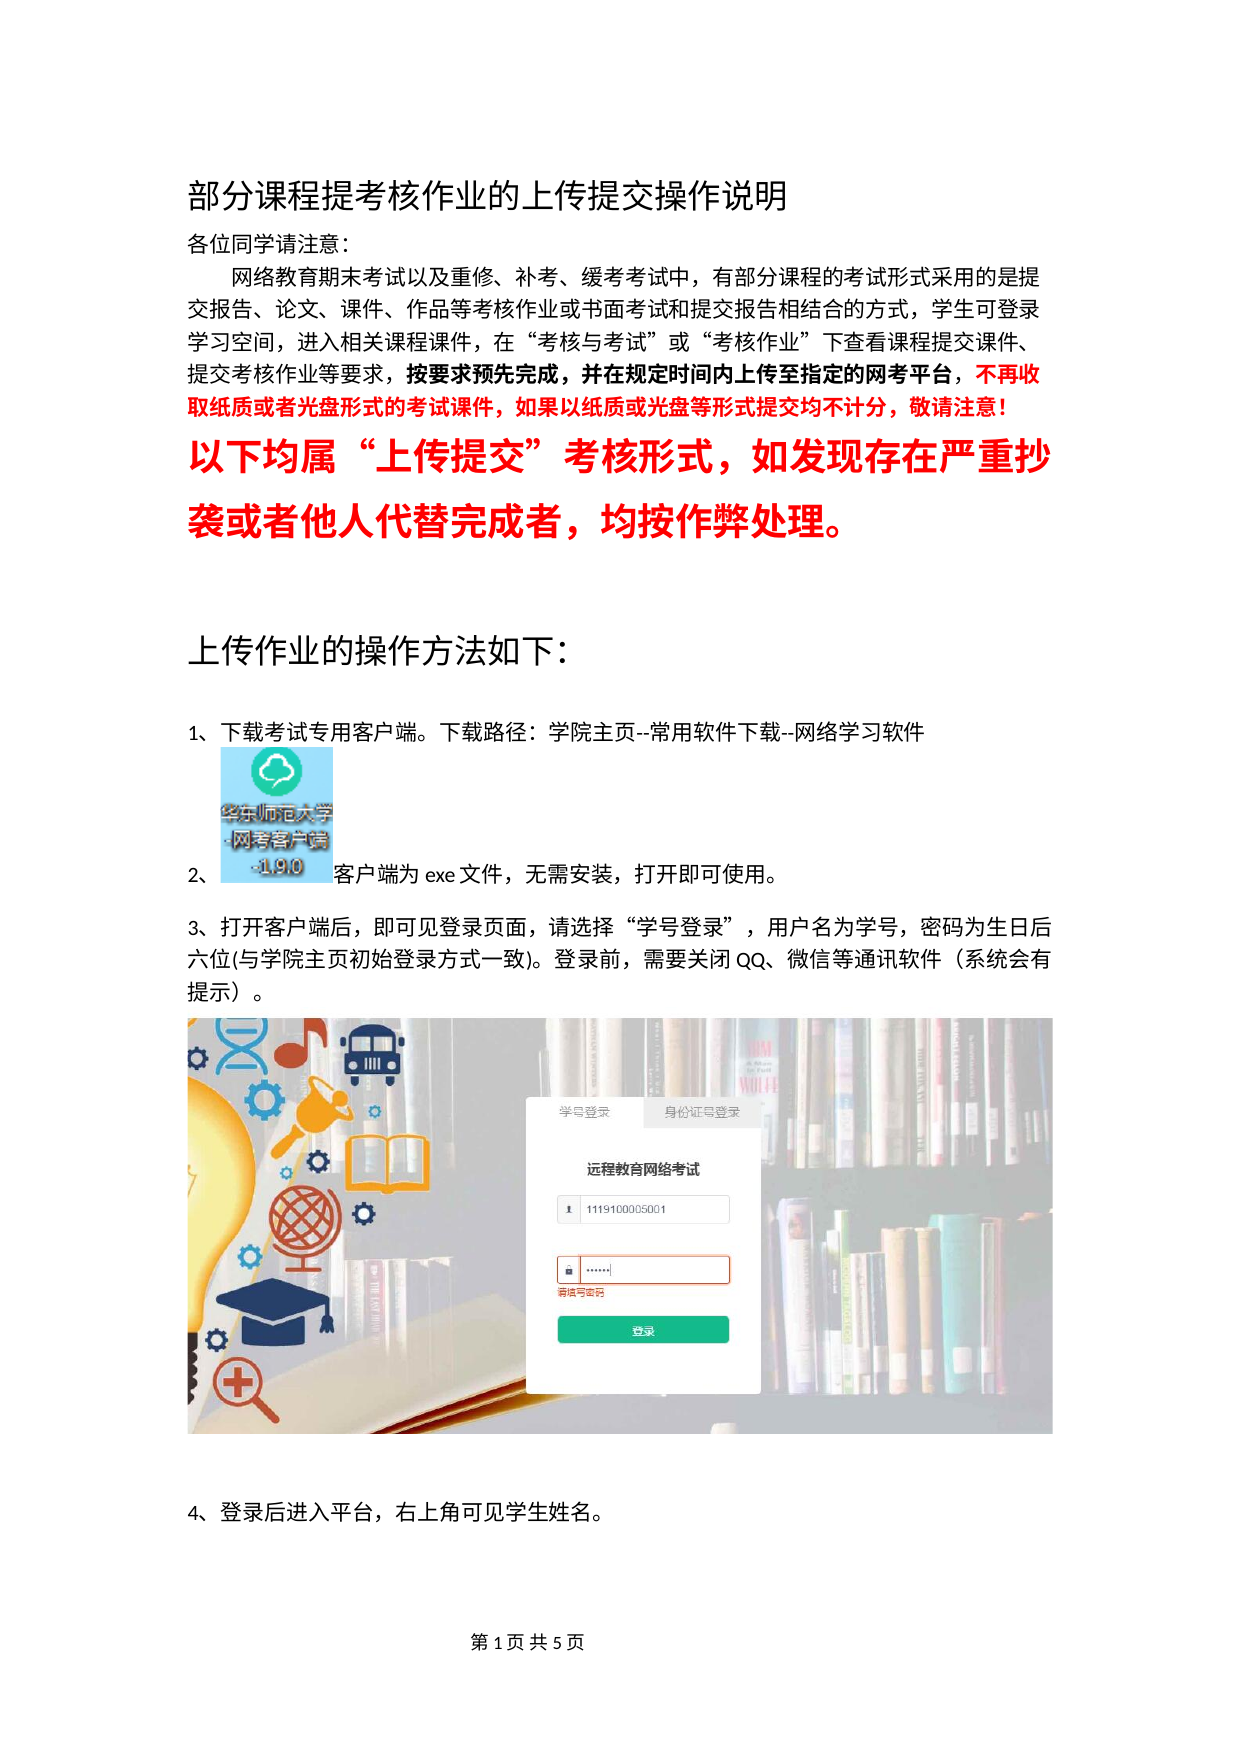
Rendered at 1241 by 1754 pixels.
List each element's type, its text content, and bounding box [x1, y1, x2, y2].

text 2、客户端为exe文件，无需安装，打开即可使用。 [187, 747, 1053, 909]
text 各位同学请注意： [187, 227, 1053, 259]
text 3、打开客户端后，即可见登录页面，请选择“学号登录”，用户名为学号，密码为生日后六位(与学院主页初始登录方式一致)。登录前，需要关闭QQ、微信等通讯软件（系统会有提示）。 [187, 909, 1053, 1007]
text 网络教育期末考试以及重修、补考、缓考考试中，有部分课程的考试形式采用的是提交报告、论文、课件、作品等考核作业或书面考试和提交报告相结合的方式，学生可登录学习空间，进入相关课程课件，在“考核与考试”或“考核作业”下查看课程提交课件、提交考核作业等要求，按要求预先完成，并在规定时间内上传至指定的网考平台，不再收取纸质或者光盘形式的考试课件，如果以纸质或光盘等形式提交均不计分，敬请注意！ [187, 259, 1053, 422]
picture [187, 1007, 1053, 1434]
text 4、登录后进入平台，右上角可见学生姓名。 [187, 1494, 1053, 1527]
picture [220, 747, 333, 883]
text 以下均属“上传提交”考核形式，如发现存在严重抄袭或者他人代替完成者，均按作弊处理。 [187, 422, 1053, 552]
text 1、下载考试专用客户端。下载路径：学院主页--常用软件下载--网络学习软件 [187, 714, 1053, 747]
text 部分课程提考核作业的上传提交操作说明 [187, 162, 1053, 227]
text 上传作业的操作方法如下： [187, 617, 1053, 682]
